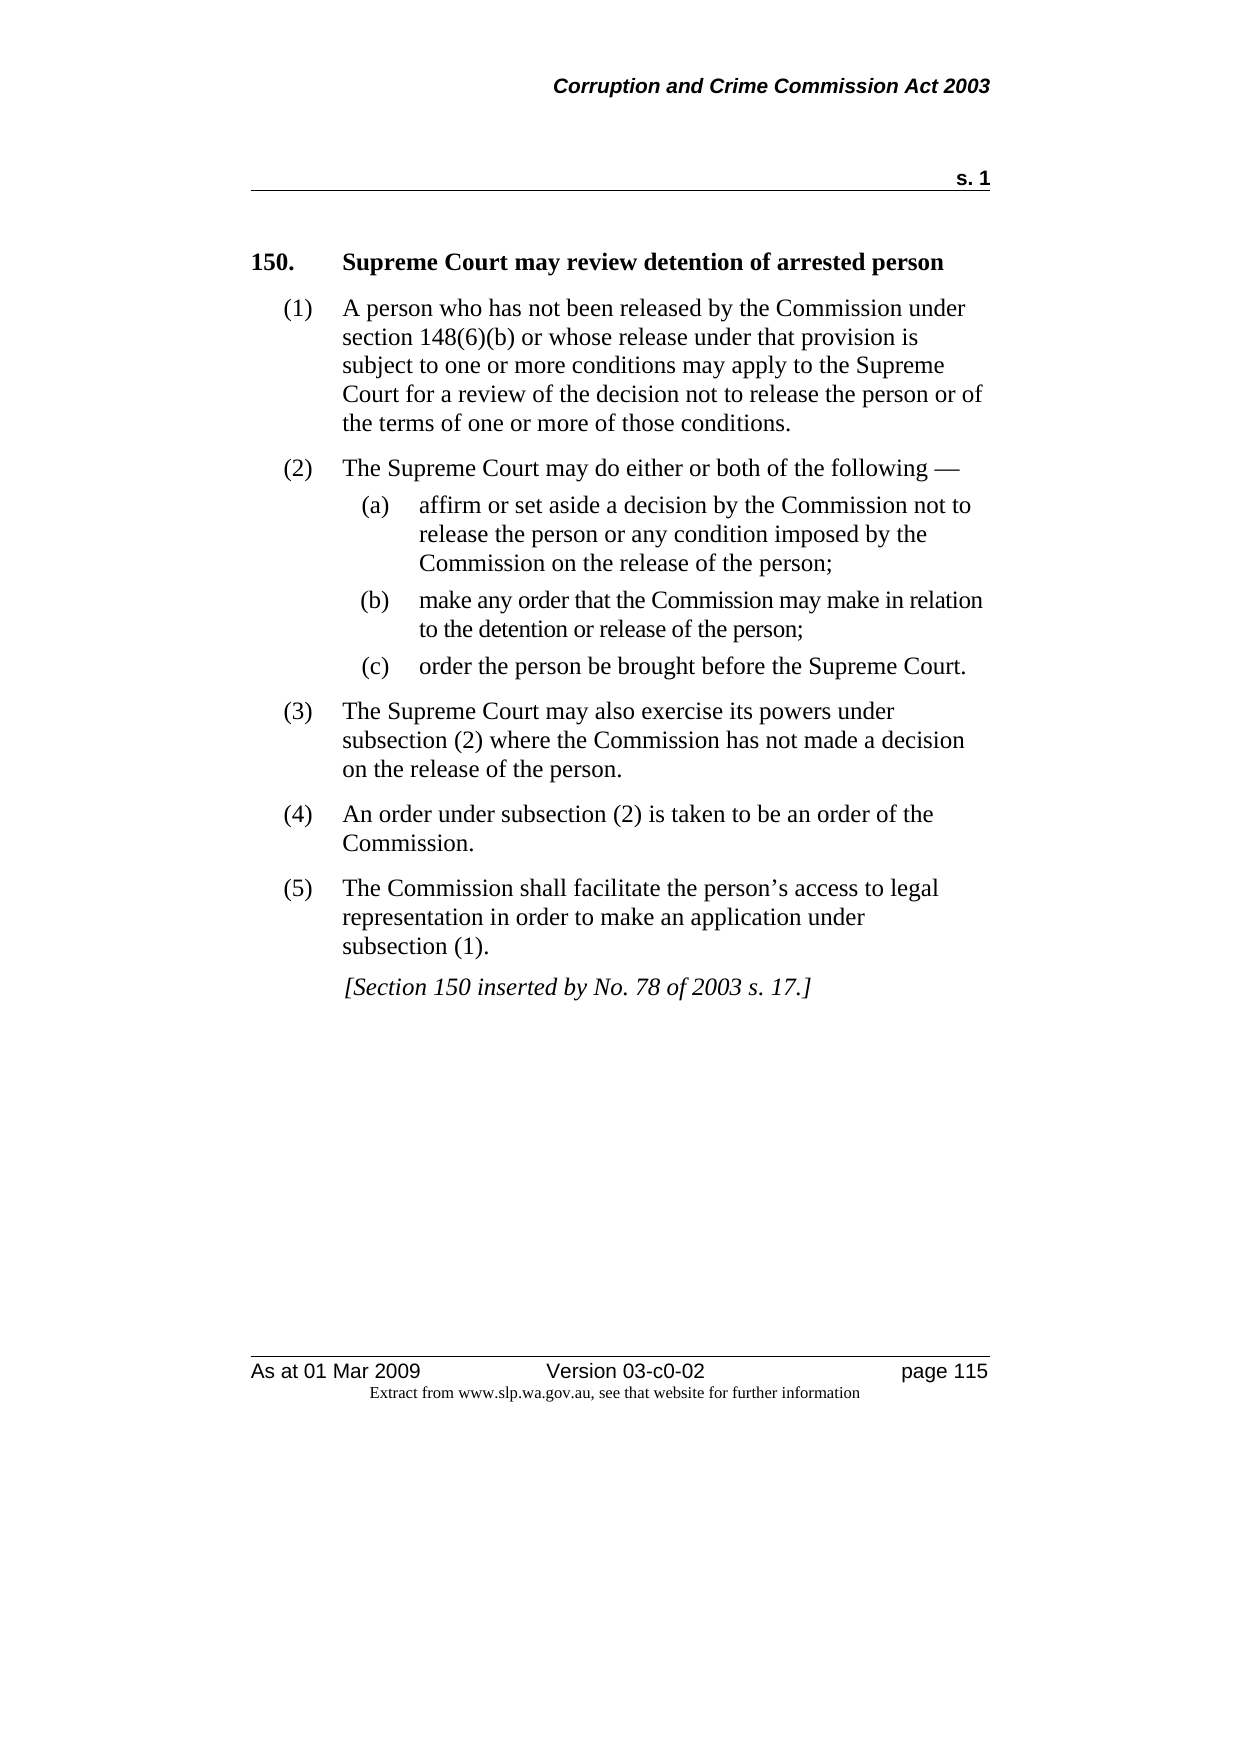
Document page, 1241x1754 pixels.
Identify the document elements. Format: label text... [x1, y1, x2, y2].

text (a) affirm or set aside a decision by the Commission not to release the person or any condition imposed by the Commission on the release of the person; [251, 490, 990, 577]
text [Section 150 inserted by No. 78 of 2003 s. 17.] [251, 972, 990, 1001]
text (5) The Commission shall facilitate the person’s access to legal representation in order to make an application under subsection (1). [251, 873, 990, 959]
text (3) The Supreme Court may also exercise its powers under subsection (2) where the Commission has not made a decision on the release of the person. [251, 696, 990, 782]
text (4) An order under subsection (2) is taken to be an order of the Commission. [251, 799, 990, 857]
text (c) order the person be brought before the Supreme Court. [251, 651, 990, 679]
text (1) A person who has not been released by the Commission under section 148(6)(b) or whose release under that provision is subject to one or more conditions may apply to the Supreme Court for a review of the decision not to release the person or of the terms of one or more of those conditions. [251, 293, 990, 437]
text (b) make any order that the Commission may make in relation to the detention or release of the person; [251, 585, 990, 642]
text (2) The Supreme Court may do either or both of the following — [251, 453, 990, 482]
subtitle 150. Supreme Court may review detention of arrested person [251, 247, 990, 276]
